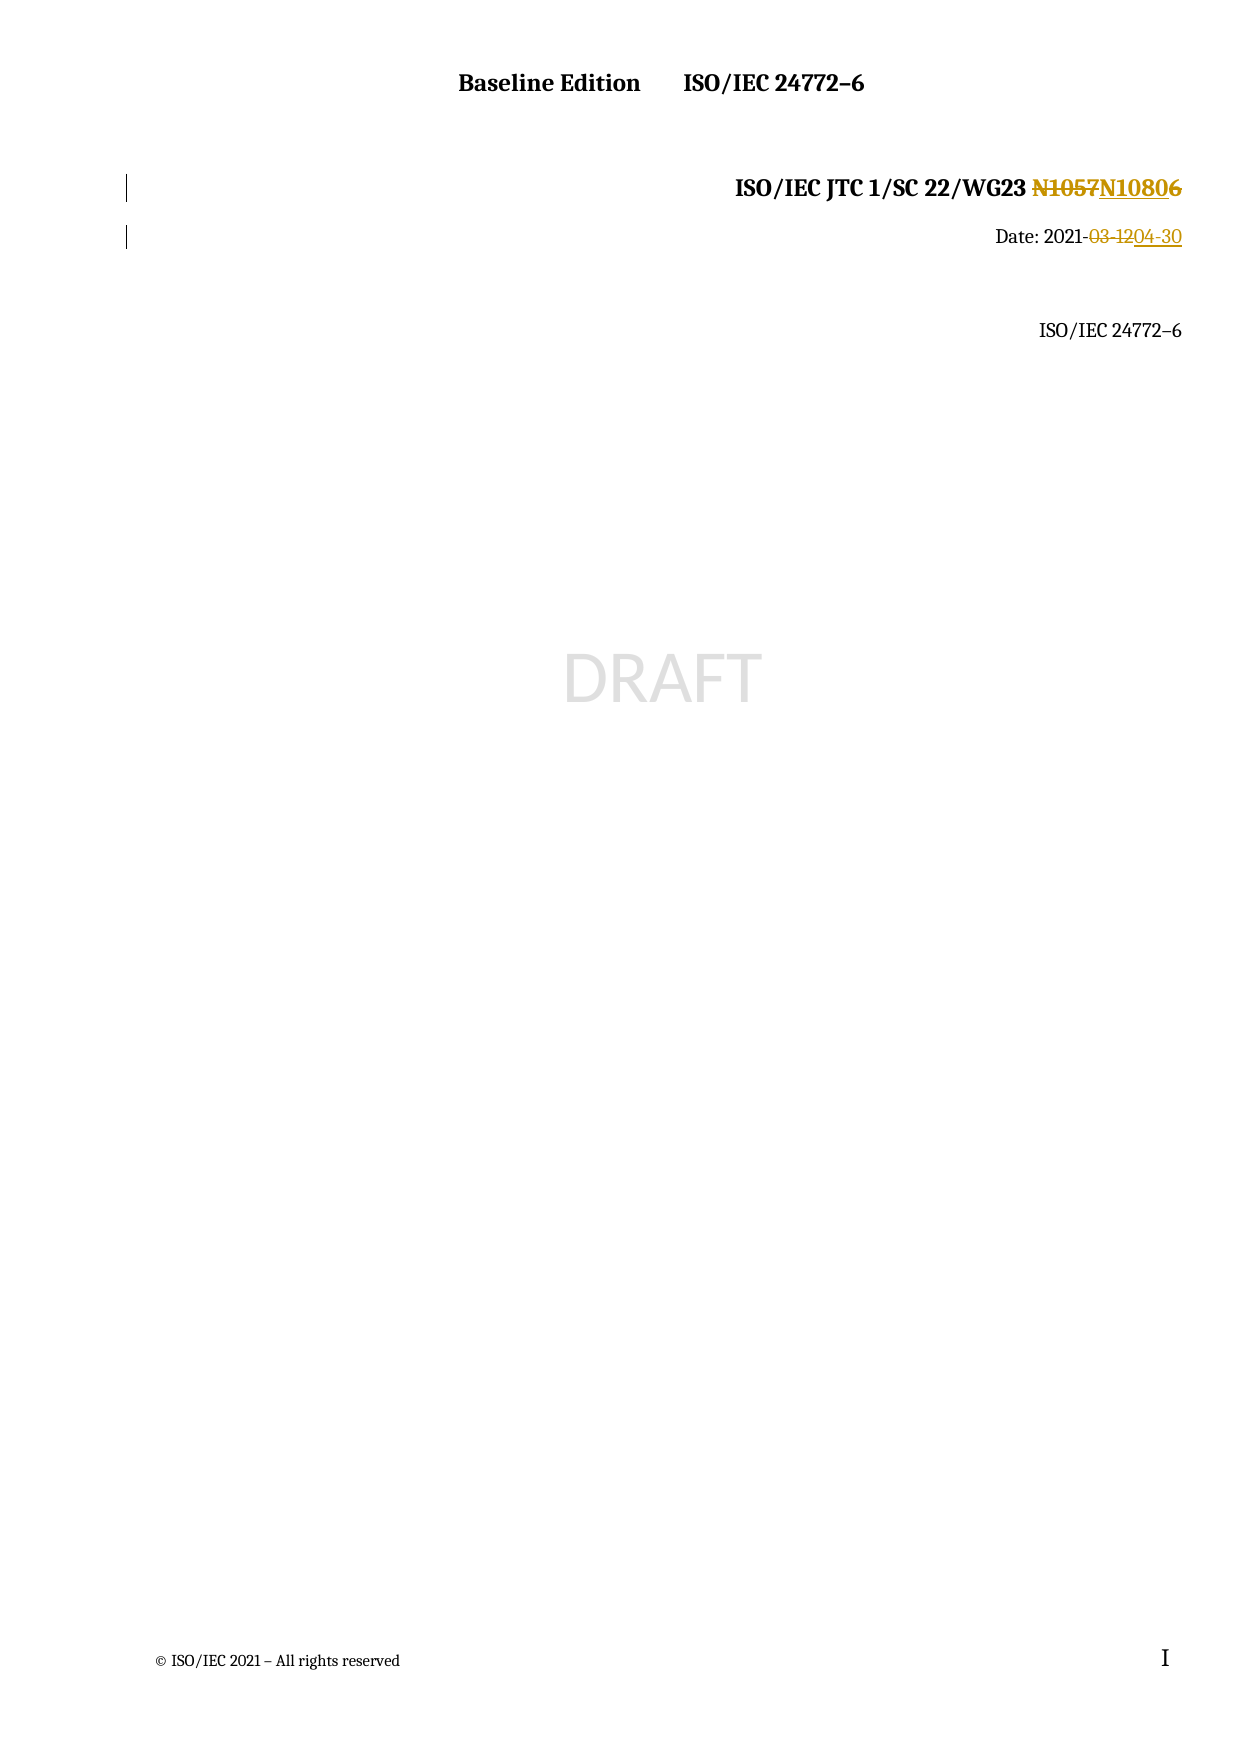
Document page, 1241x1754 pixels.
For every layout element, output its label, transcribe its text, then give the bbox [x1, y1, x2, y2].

text Date: 2021- [141, 225, 1182, 249]
text ISO/IEC 24772–6 [141, 319, 1182, 343]
text ISO/IEC JTC 1/SC 22/WG23 [141, 173, 1182, 202]
